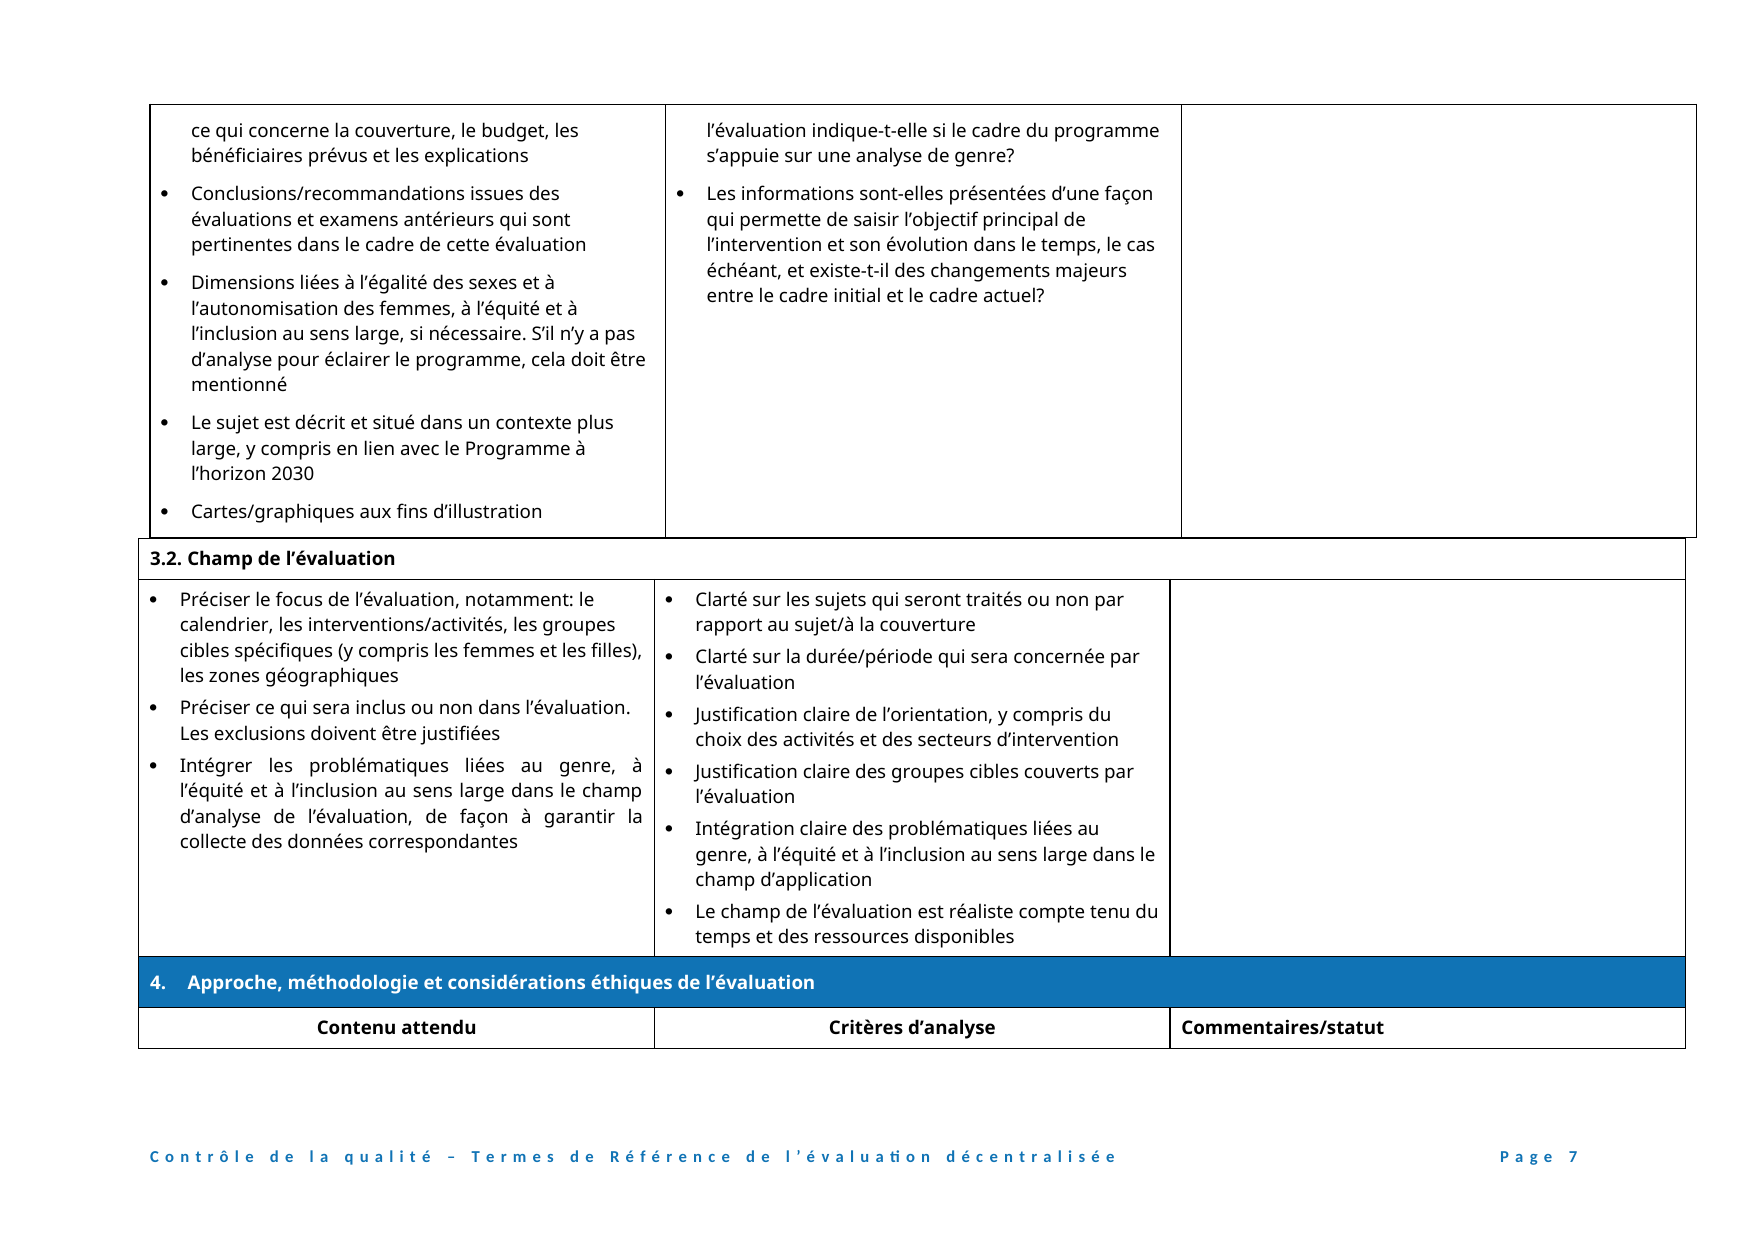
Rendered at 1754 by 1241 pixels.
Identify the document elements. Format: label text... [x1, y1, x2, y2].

table_header 3.2. Champ de l’évaluation [139, 539, 1685, 579]
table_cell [151, 105, 665, 537]
table_cell [1182, 105, 1696, 537]
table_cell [666, 105, 1181, 537]
table_cell Clarté sur les sujets qui seront traités ou non par rapport au sujet/à la couverture Clarté sur la durée/période qui sera concernée par l’évaluation Justification claire de l’orientation, y compris du choix des activités et des secteurs d’intervention Justification claire des groupes cibles couverts par l’évaluation Intégration claire des problématiques liées au genre, à l’équité et à l’inclusion au sens large dans le champ d’application Le champ de l’évaluation est réaliste compte tenu du temps et des ressources disponibles [655, 580, 1169, 956]
table_cell [1171, 580, 1685, 956]
table_cell Critères d’analyse [655, 1008, 1169, 1048]
table_cell Approche, méthodologie et considérations éthiques de l’évaluation [139, 957, 1685, 1007]
table_cell Préciser le focus de l’évaluation, notamment: le calendrier, les interventions/activités, les groupes cibles spécifiques (y compris les femmes et les filles), les zones géographiques Préciser ce qui sera inclus ou non dans l’évaluation. Les exclusions doivent être justifiées Intégrer les problématiques liées au genre, à l’équité et à l’inclusion au sens large dans le champ d’analyse de l’évaluation, de façon à garantir la collecte des données correspondantes [139, 580, 654, 956]
table_cell Commentaires/statut [1171, 1008, 1685, 1048]
table_cell Contenu attendu [139, 1008, 654, 1048]
